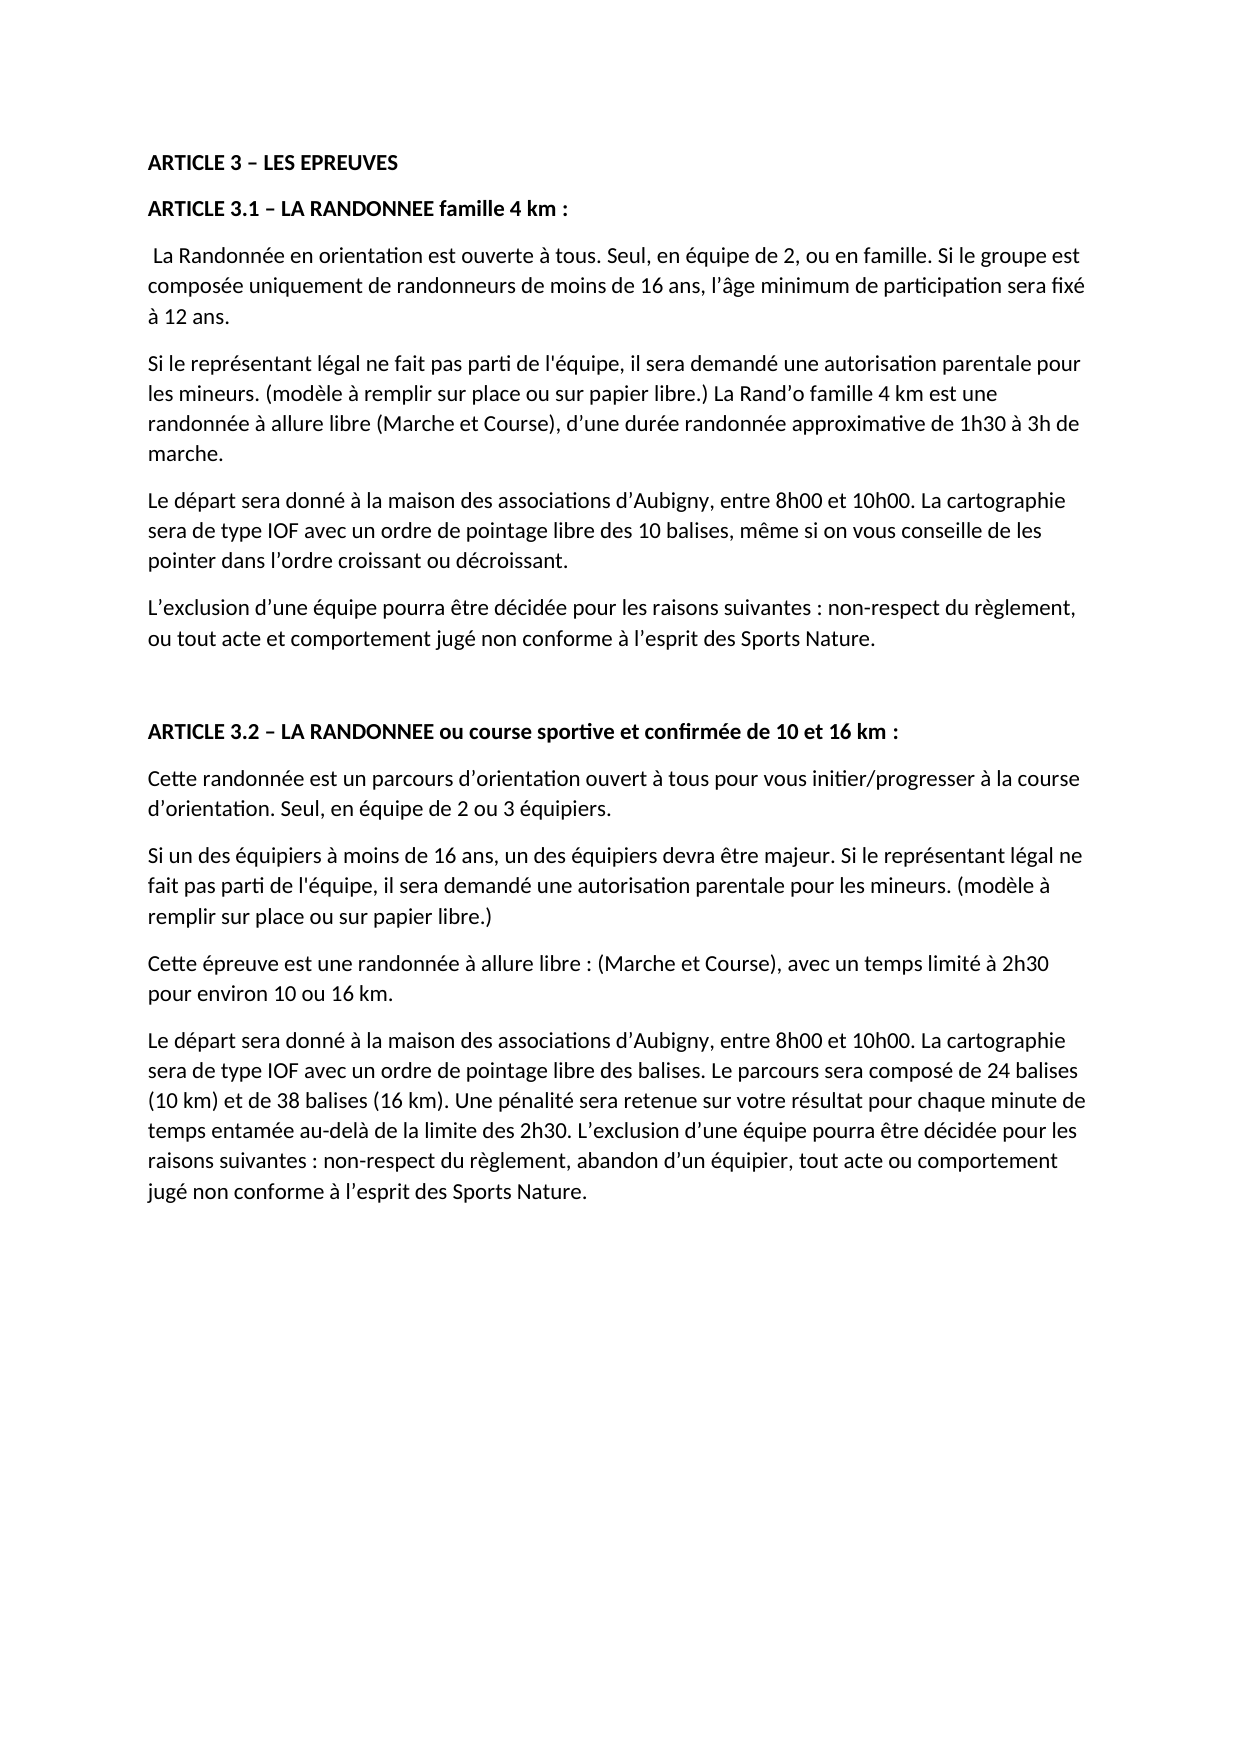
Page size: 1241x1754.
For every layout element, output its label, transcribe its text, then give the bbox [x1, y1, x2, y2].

text ARTICLE 3 – LES EPREUVES [148, 148, 1093, 176]
text L’exclusion d’une équipe pourra être décidée pour les raisons suivantes : non-respect du règlement, ou tout acte et comportement jugé non conforme à l’esprit des Sports Nature. [148, 593, 1093, 652]
text Le départ sera donné à la maison des associations d’Aubigny, entre 8h00 et 10h00. La cartographie sera de type IOF avec un ordre de pointage libre des 10 balises, même si on vous conseille de les pointer dans l’ordre croissant ou décroissant. [148, 486, 1093, 574]
text ARTICLE 3.1 – LA RANDONNEE famille 4 km : [148, 194, 1093, 222]
text ARTICLE 3.2 – LA RANDONNEE ou course sportive et confirmée de 10 et 16 km : [148, 717, 1093, 745]
text Cette randonnée est un parcours d’orientation ouvert à tous pour vous initier/progresser à la course d’orientation. Seul, en équipe de 2 ou 3 équipiers. [148, 764, 1093, 822]
text Cette épreuve est une randonnée à allure libre : (Marche et Course), avec un temps limité à 2h30 pour environ 10 ou 16 km. [148, 949, 1093, 1007]
text Si un des équipiers à moins de 16 ans, un des équipiers devra être majeur. Si le représentant légal ne fait pas parti de l'équipe, il sera demandé une autorisation parentale pour les mineurs. (modèle à remplir sur place ou sur papier libre.) [148, 841, 1093, 930]
text Le départ sera donné à la maison des associations d’Aubigny, entre 8h00 et 10h00. La cartographie sera de type IOF avec un ordre de pointage libre des balises. Le parcours sera composé de 24 balises (10 km) et de 38 balises (16 km). Une pénalité sera retenue sur votre résultat pour chaque minute de temps entamée au-delà de la limite des 2h30. L’exclusion d’une équipe pourra être décidée pour les raisons suivantes : non-respect du règlement, abandon d’un équipier, tout acte ou comportement jugé non conforme à l’esprit des Sports Nature. [148, 1026, 1093, 1205]
text Si le représentant légal ne fait pas parti de l'équipe, il sera demandé une autorisation parentale pour les mineurs. (modèle à remplir sur place ou sur papier libre.) La Rand’o famille 4 km est une randonnée à allure libre (Marche et Course), d’une durée randonnée approximative de 1h30 à 3h de marche. [148, 349, 1093, 467]
text La Randonnée en orientation est ouverte à tous. Seul, en équipe de 2, ou en famille. Si le groupe est composée uniquement de randonneurs de moins de 16 ans, l’âge minimum de participation sera fixé à 12 ans. [148, 241, 1093, 330]
